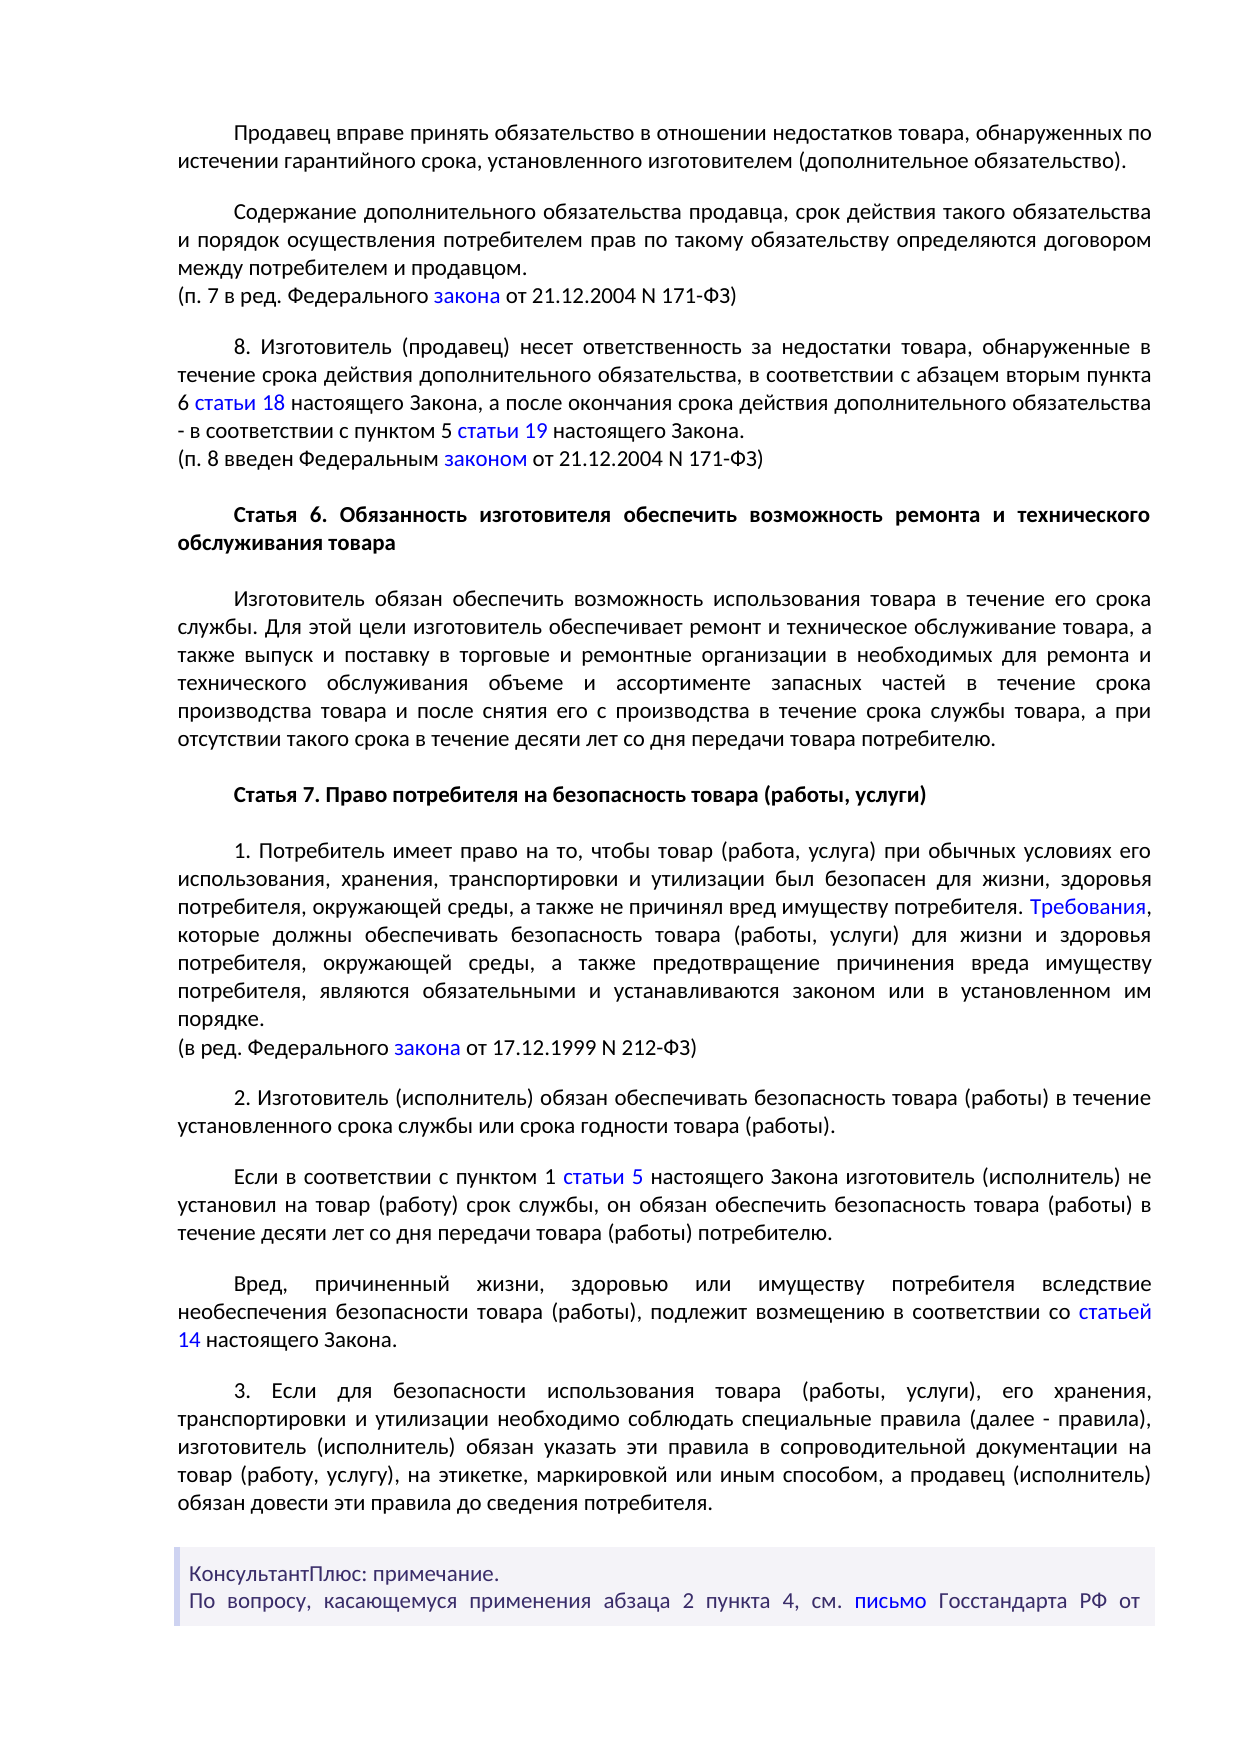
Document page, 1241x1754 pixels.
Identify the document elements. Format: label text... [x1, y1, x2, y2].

text Вред, причиненный жизни, здоровью или имуществу потребителя вследствие необеспечения безопасности товара (работы), подлежит возмещению в соответствии со статьей 14 настоящего Закона. [177, 1269, 1152, 1353]
text 1. Потребитель имеет право на то, чтобы товар (работа, услуга) при обычных условиях его использования, хранения, транспортировки и утилизации был безопасен для жизни, здоровья потребителя, окружающей среды, а также не причинял вред имуществу потребителя. Требования, которые должны обеспечивать безопасность товара (работы, услуги) для жизни и здоровья потребителя, окружающей среды, а также предотвращение причинения вреда имуществу потребителя, являются обязательными и устанавливаются законом или в установленном им порядке. [177, 836, 1152, 1033]
text (п. 8 введен Федеральным законом от 21.12.2004 N 171-ФЗ) [177, 444, 1152, 472]
text 3. Если для безопасности использования товара (работы, услуги), его хранения, транспортировки и утилизации необходимо соблюдать специальные правила (далее - правила), изготовитель (исполнитель) обязан указать эти правила в сопроводительной документации на товар (работу, услугу), на этикетке, маркировкой или иным способом, а продавец (исполнитель) обязан довести эти правила до сведения потребителя. [177, 1376, 1152, 1517]
title Статья 7. Право потребителя на безопасность товара (работы, услуги) [177, 780, 1152, 808]
text Изготовитель обязан обеспечить возможность использования товара в течение его срока службы. Для этой цели изготовитель обеспечивает ремонт и техническое обслуживание товара, а также выпуск и поставку в торговые и ремонтные организации в необходимых для ремонта и технического обслуживания объеме и ассортименте запасных частей в течение срока производства товара и после снятия его с производства в течение срока службы товара, а при отсутствии такого срока в течение десяти лет со дня передачи товара потребителю. [177, 584, 1152, 752]
text 8. Изготовитель (продавец) несет ответственность за недостатки товара, обнаруженные в течение срока действия дополнительного обязательства, в соответствии с абзацем вторым пункта 6 статьи 18 настоящего Закона, а после окончания срока действия дополнительного обязательства - в соответствии с пунктом 5 статьи 19 настоящего Закона. [177, 332, 1152, 444]
text (п. 7 в ред. Федерального закона от 21.12.2004 N 171-ФЗ) [177, 281, 1152, 309]
text 2. Изготовитель (исполнитель) обязан обеспечивать безопасность товара (работы) в течение установленного срока службы или срока годности товара (работы). [177, 1083, 1152, 1139]
text (в ред. Федерального закона от 17.12.1999 N 212-ФЗ) [177, 1033, 1152, 1061]
text Если в соответствии с пунктом 1 статьи 5 настоящего Закона изготовитель (исполнитель) не установил на товар (работу) срок службы, он обязан обеспечить безопасность товара (работы) в течение десяти лет со дня передачи товара (работы) потребителю. [177, 1162, 1152, 1247]
title Статья 6. Обязанность изготовителя обеспечить возможность ремонта и технического обслуживания товара [177, 500, 1152, 556]
text Продавец вправе принять обязательство в отношении недостатков товара, обнаруженных по истечении гарантийного срока, установленного изготовителем (дополнительное обязательство). [177, 118, 1152, 174]
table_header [180, 1547, 1149, 1626]
text Содержание дополнительного обязательства продавца, срок действия такого обязательства и порядок осуществления потребителем прав по такому обязательству определяются договором между потребителем и продавцом. [177, 197, 1152, 281]
